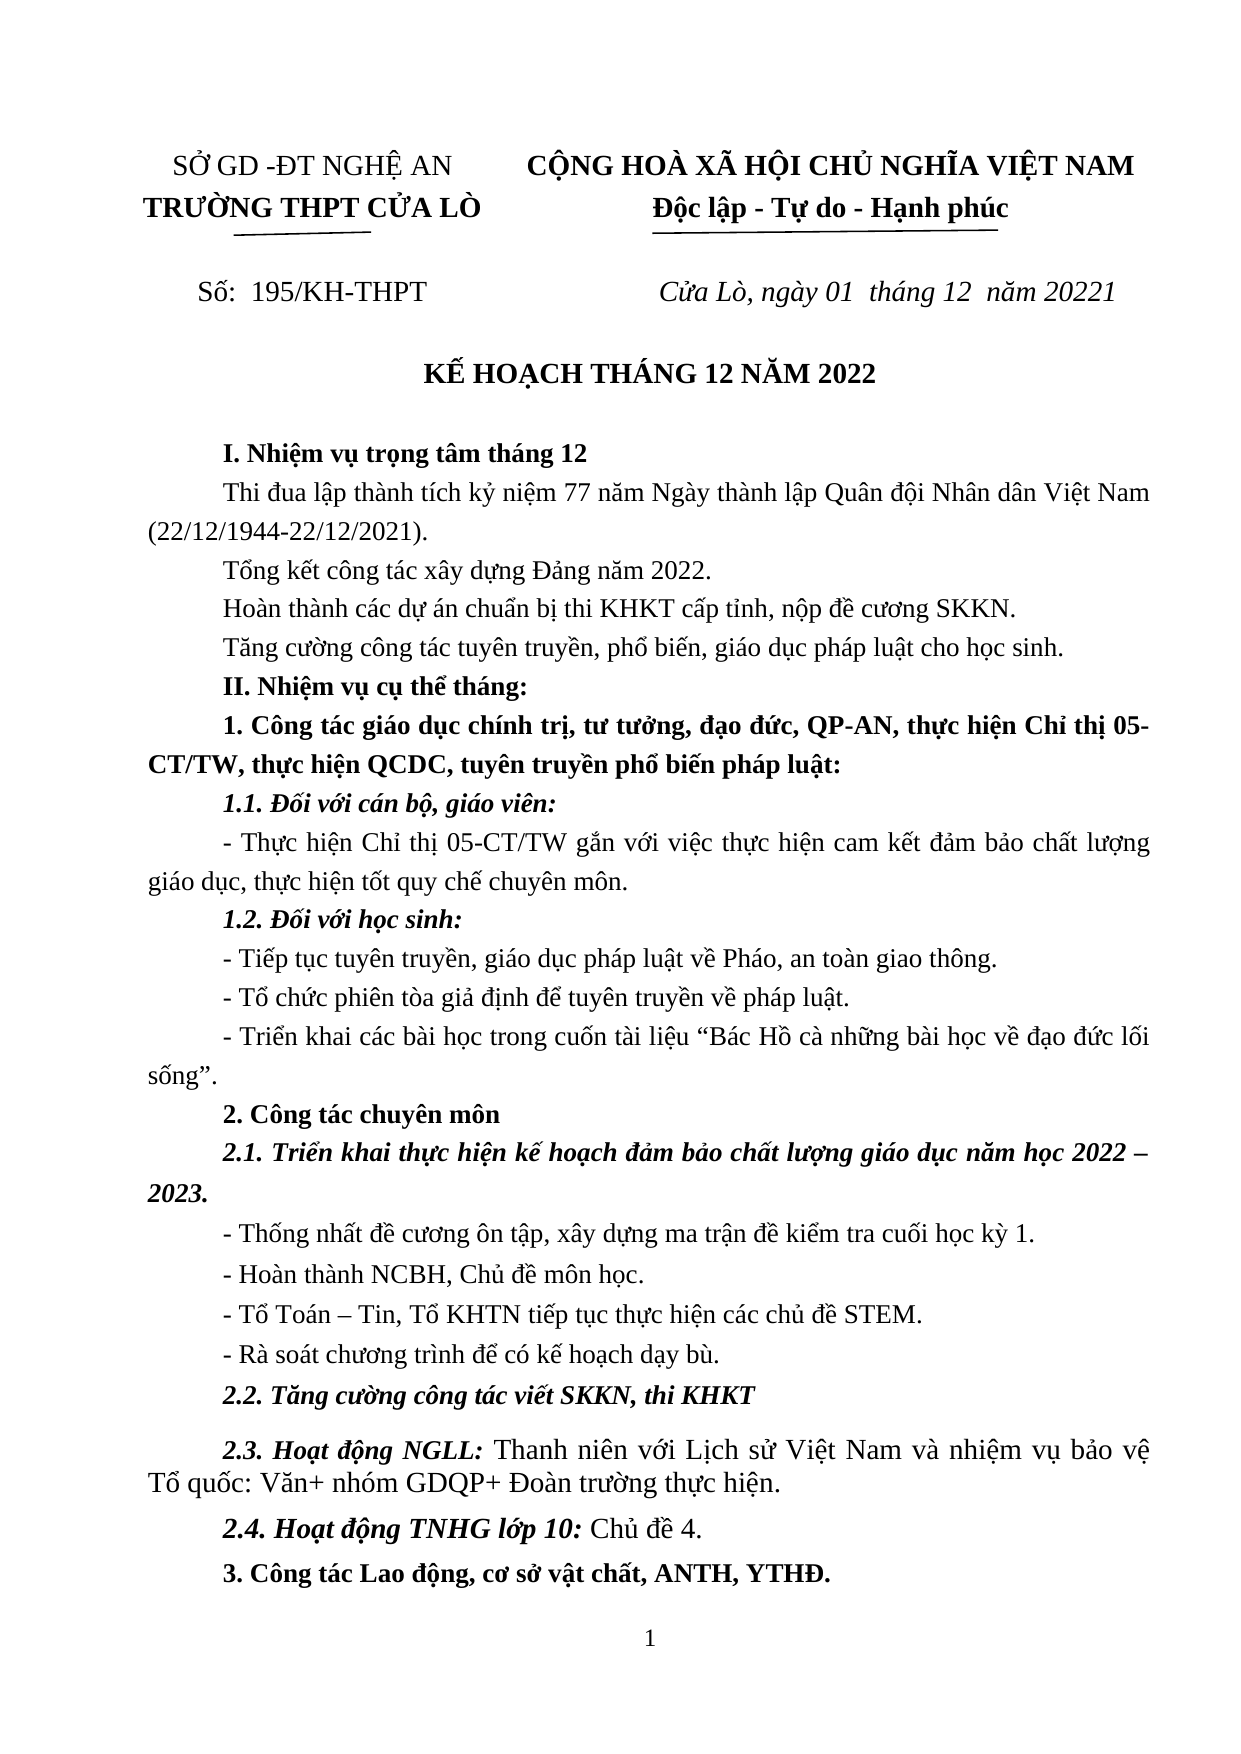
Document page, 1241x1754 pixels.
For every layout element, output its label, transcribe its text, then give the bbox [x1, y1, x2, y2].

text - Thống nhất đề cương ôn tập, xây dựng ma trận đề kiểm tra cuối học kỳ 1. [148, 1217, 1152, 1248]
table_header CỘNG HOÀ XÃ HỘI CHỦ NGHĨA VIỆT NAM Độc lập - Tự do - Hạnh phúc Cửa Lò, ngày 01 tháng 12 năm 20221 [510, 148, 1152, 314]
text - Tổ Toán – Tin, Tổ KHTN tiếp tục thực hiện các chủ đề STEM. [148, 1298, 1152, 1329]
text 2.3. Hoạt động NGLL: Thanh niên với Lịch sử Việt Nam và nhiệm vụ bảo vệ Tổ quốc: Văn+ nhóm GDQP+ Đoàn trường thực hiện. [148, 1432, 1152, 1499]
table_header SỞ GD -ĐT NGHỆ AN TRƯỜNG THPT CỬA LÒ Số: 195/KH-THPT [115, 148, 509, 314]
text 1. Công tác giáo dục chính trị, tư tưởng, đạo đức, QP-AN, thực hiện Chỉ thị 05-CT/TW, thực hiện QCDC, tuyên truyền phổ biến pháp luật: [148, 709, 1152, 779]
text - Triển khai các bài học trong cuốn tài liệu “Bác Hồ cà những bài học về đạo đức lối sống”. [148, 1020, 1152, 1090]
text Tổng kết công tác xây dựng Đảng năm 2022. [148, 554, 1152, 585]
text 3. Công tác Lao động, cơ sở vật chất, ANTH, YTHĐ. [148, 1558, 1152, 1589]
text 1.1. Đối với cán bộ, giáo viên: [148, 787, 1152, 818]
text - Rà soát chương trình để có kế hoạch dạy bù. [148, 1339, 1152, 1370]
text Hoàn thành các dự án chuẩn bị thi KHKT cấp tỉnh, nộp đề cương SKKN. [148, 593, 1152, 624]
text 2.2. Tăng cường công tác viết SKKN, thi KHKT [148, 1379, 1152, 1410]
text KẾ HOẠCH THÁNG 12 NĂM 2022 [148, 356, 1152, 390]
text - Tổ chức phiên tòa giả định để tuyên truyền về pháp luật. [148, 981, 1152, 1012]
text - Thực hiện Chỉ thị 05-CT/TW gắn với việc thực hiện cam kết đảm bảo chất lượng giáo dục, thực hiện tốt quy chế chuyên môn. [148, 826, 1152, 896]
text I. Nhiệm vụ trọng tâm tháng 12 [148, 437, 1152, 468]
text II. Nhiệm vụ cụ thể tháng: [148, 670, 1152, 701]
text 1.2. Đối với học sinh: [148, 903, 1152, 934]
text - Tiếp tục tuyên truyền, giáo dục pháp luật về Pháo, an toàn giao thông. [148, 942, 1152, 973]
text - Hoàn thành NCBH, Chủ đề môn học. [148, 1258, 1152, 1289]
text 2.4. Hoạt động TNHG lớp 10: Chủ đề 4. [148, 1512, 1152, 1545]
text Tăng cường công tác tuyên truyền, phổ biến, giáo dục pháp luật cho học sinh. [148, 631, 1152, 663]
text 2. Công tác chuyên môn [148, 1098, 1152, 1129]
text 2.1. Triển khai thực hiện kế hoạch đảm bảo chất lượng giáo dục năm học 2022 – 2023. [148, 1137, 1152, 1208]
text Thi đua lập thành tích kỷ niệm 77 năm Ngày thành lập Quân đội Nhân dân Việt Nam (22/12/1944-22/12/2021). [148, 476, 1152, 546]
